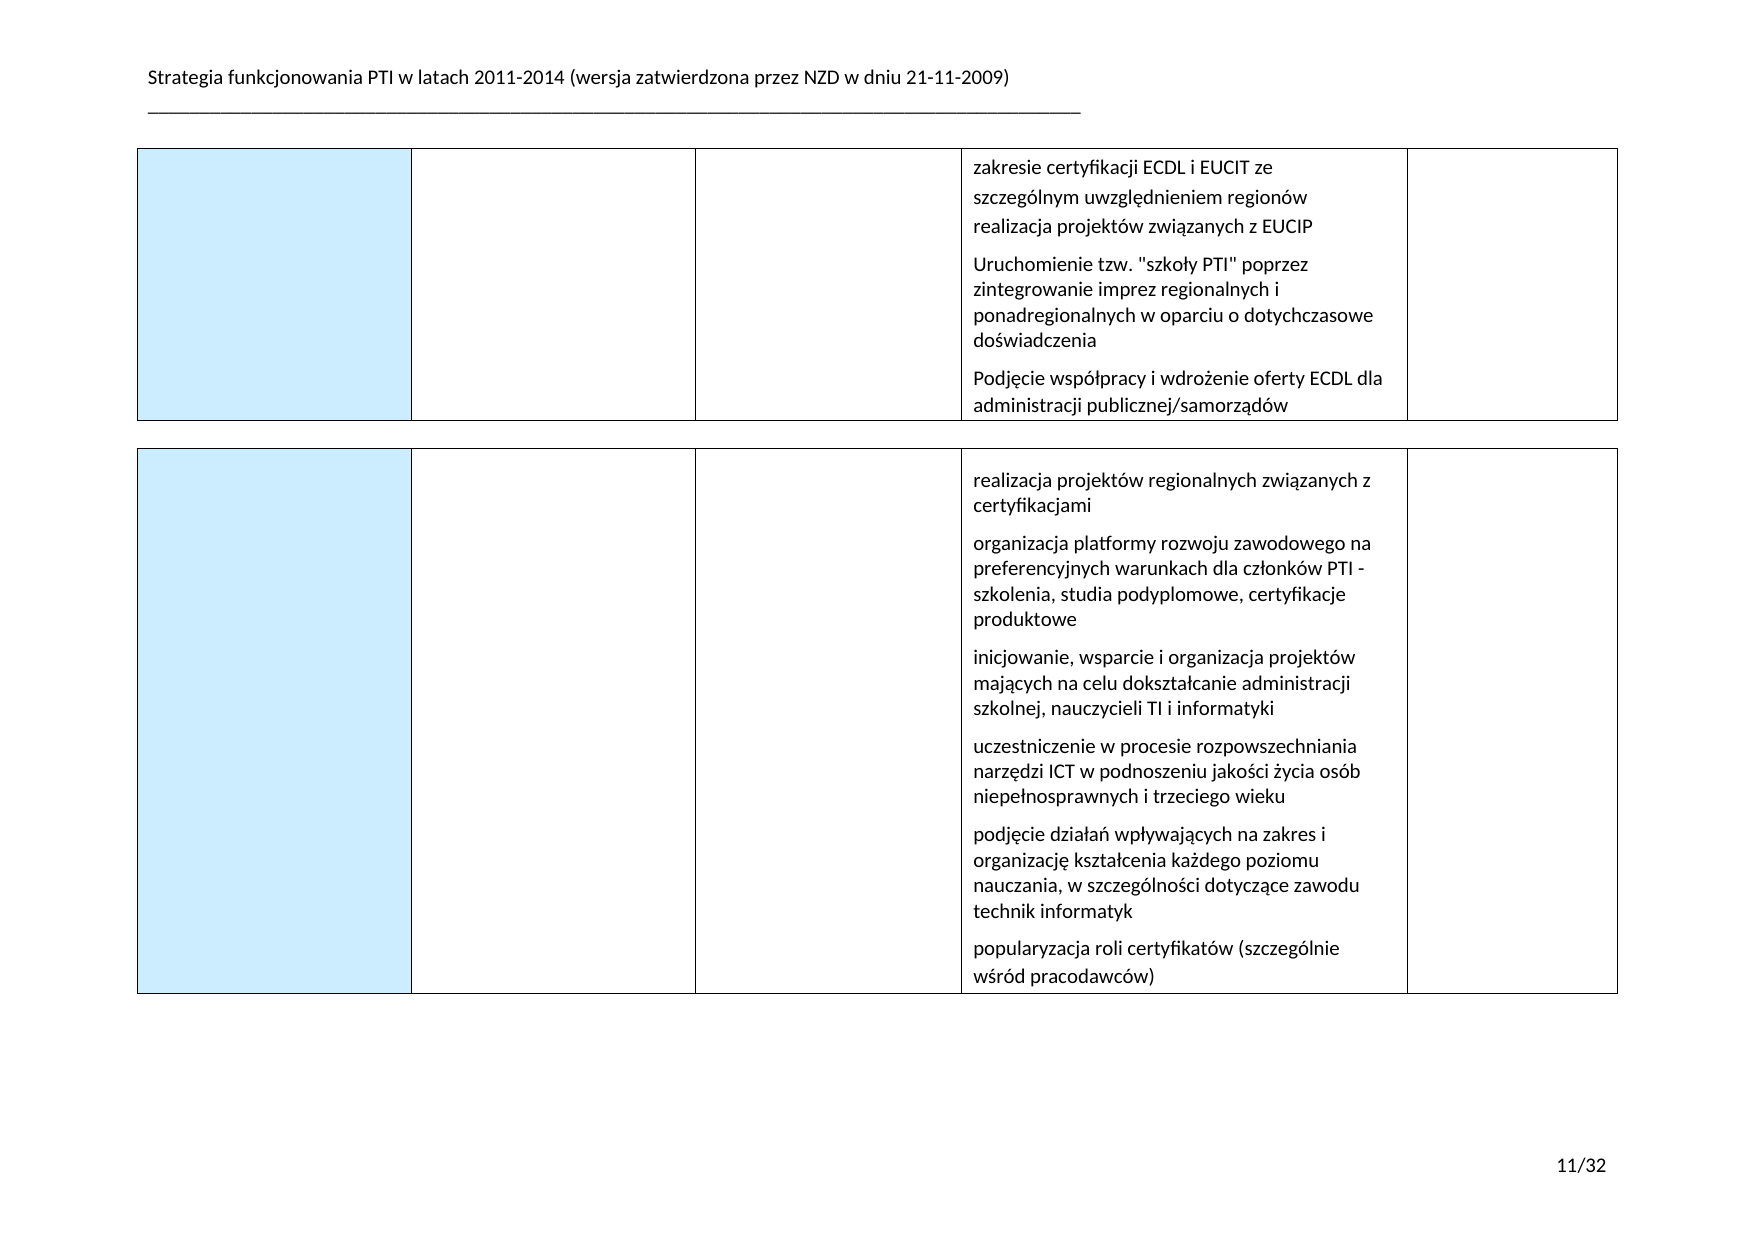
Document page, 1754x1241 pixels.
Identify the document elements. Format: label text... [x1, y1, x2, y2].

table_header [138, 149, 411, 420]
table_header [1408, 449, 1617, 993]
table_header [962, 149, 1407, 420]
table_header [696, 449, 961, 993]
table_header [138, 449, 411, 993]
table_header realizacja projektów regionalnych związanych z certyfikacjami organizacja platformy rozwoju zawodowego na preferencyjnych warunkach dla członków PTI - szkolenia, studia podyplomowe, certyfikacje produktowe inicjowanie, wsparcie i organizacja projektów mających na celu dokształcanie administracji szkolnej, nauczycieli TI i informatyki uczestniczenie w procesie rozpowszechniania narzędzi ICT w podnoszeniu jakości życia osób niepełnosprawnych i trzeciego wieku podjęcie działań wpływających na zakres i organizację kształcenia każdego poziomu nauczania, w szczególności dotyczące zawodu technik informatyk popularyzacja roli certyfikatów (szczególnie wśród pracodawców) [962, 449, 1407, 993]
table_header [412, 149, 695, 420]
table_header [696, 149, 961, 420]
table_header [1408, 149, 1617, 420]
table_header [412, 449, 695, 993]
